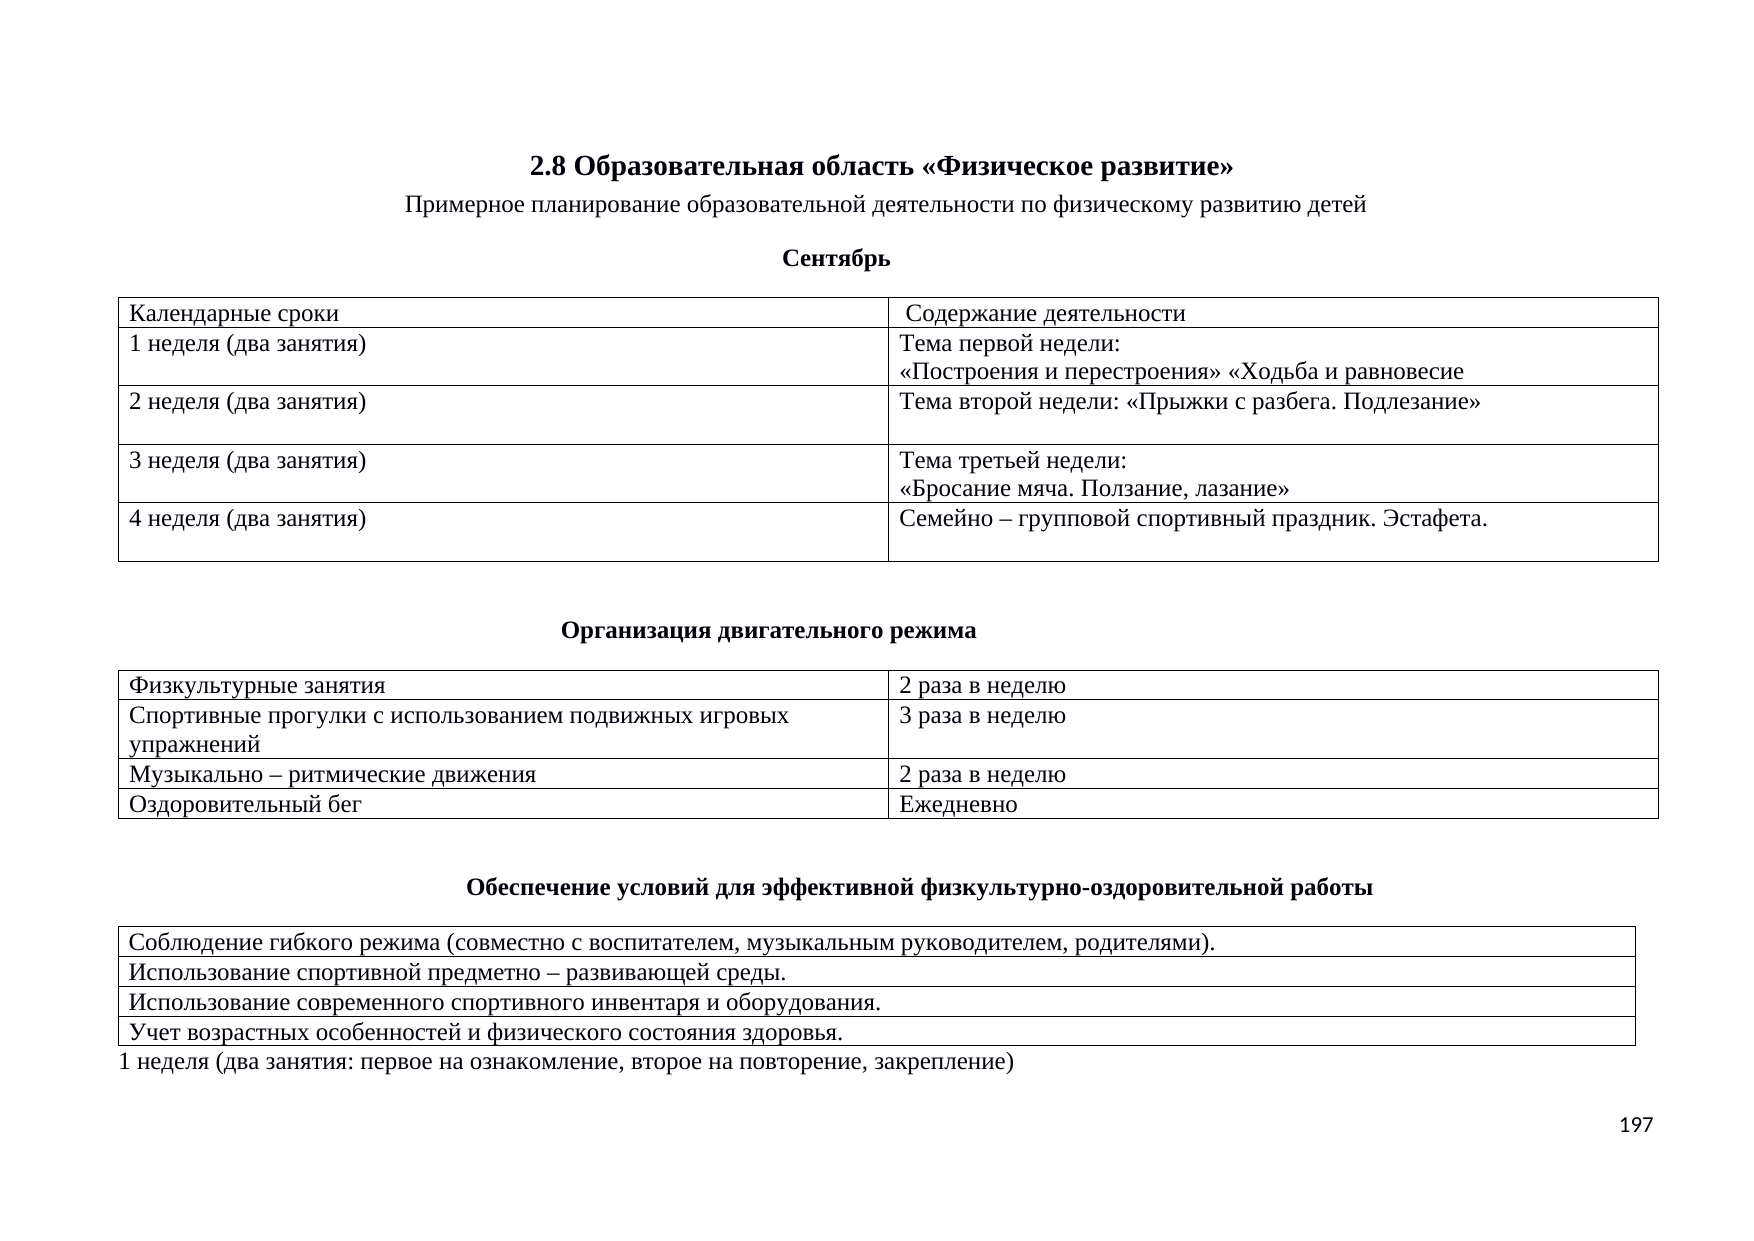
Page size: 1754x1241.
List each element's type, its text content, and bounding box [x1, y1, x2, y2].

table_cell 2 раза в неделю [889, 759, 1658, 788]
table_cell Тема первой недели: «Построения и перестроения» «Ходьба и равновесие [889, 328, 1658, 385]
text Сентябрь [714, 243, 1647, 272]
text Примерное планирование образовательной деятельности по физическому развитию детей [118, 189, 1653, 218]
table_header Содержание деятельности [889, 298, 1658, 327]
text 2.8 Образовательная область «Физическое развитие» [118, 148, 1646, 181]
text 1 неделя (два занятия: первое на ознакомление, второе на повторение, закрепление) [118, 1046, 1647, 1075]
table_cell 1 неделя (два занятия) [119, 328, 888, 385]
table_cell Тема второй недели: «Прыжки с разбега. Подлезание» [889, 386, 1658, 444]
table_cell Оздоровительный бег [119, 789, 888, 817]
table_header 2 раза в неделю [889, 671, 1658, 699]
table_header Физкультурные занятия [119, 671, 888, 699]
table_cell 3 неделя (два занятия) [119, 445, 888, 502]
table_header Календарные сроки [119, 298, 888, 327]
table_header Соблюдение гибкого режима (совместно с воспитателем, музыкальным руководителем, родителями). [119, 927, 1635, 956]
table_cell 4 неделя (два занятия) [119, 503, 888, 561]
table_cell Использование спортивной предметно – развивающей среды. [119, 957, 1635, 986]
table_cell Семейно – групповой спортивный праздник. Эстафета. [889, 503, 1658, 561]
table_cell Музыкально – ритмические движения [119, 759, 888, 788]
table_cell 3 раза в неделю [889, 700, 1658, 758]
table_cell Ежедневно [889, 789, 1658, 817]
table_cell Учет возрастных особенностей и физического состояния здоровья. [119, 1017, 1635, 1045]
text Организация двигательного режима [487, 616, 1647, 644]
table_cell 2 неделя (два занятия) [119, 386, 888, 444]
table_cell Использование современного спортивного инвентаря и оборудования. [119, 987, 1635, 1016]
text Обеспечение условий для эффективной физкультурно-оздоровительной работы [118, 872, 1647, 901]
table_cell Спортивные прогулки с использованием подвижных игровых упражнений [119, 700, 888, 758]
table_cell Тема третьей недели: «Бросание мяча. Ползание, лазание» [889, 445, 1658, 502]
